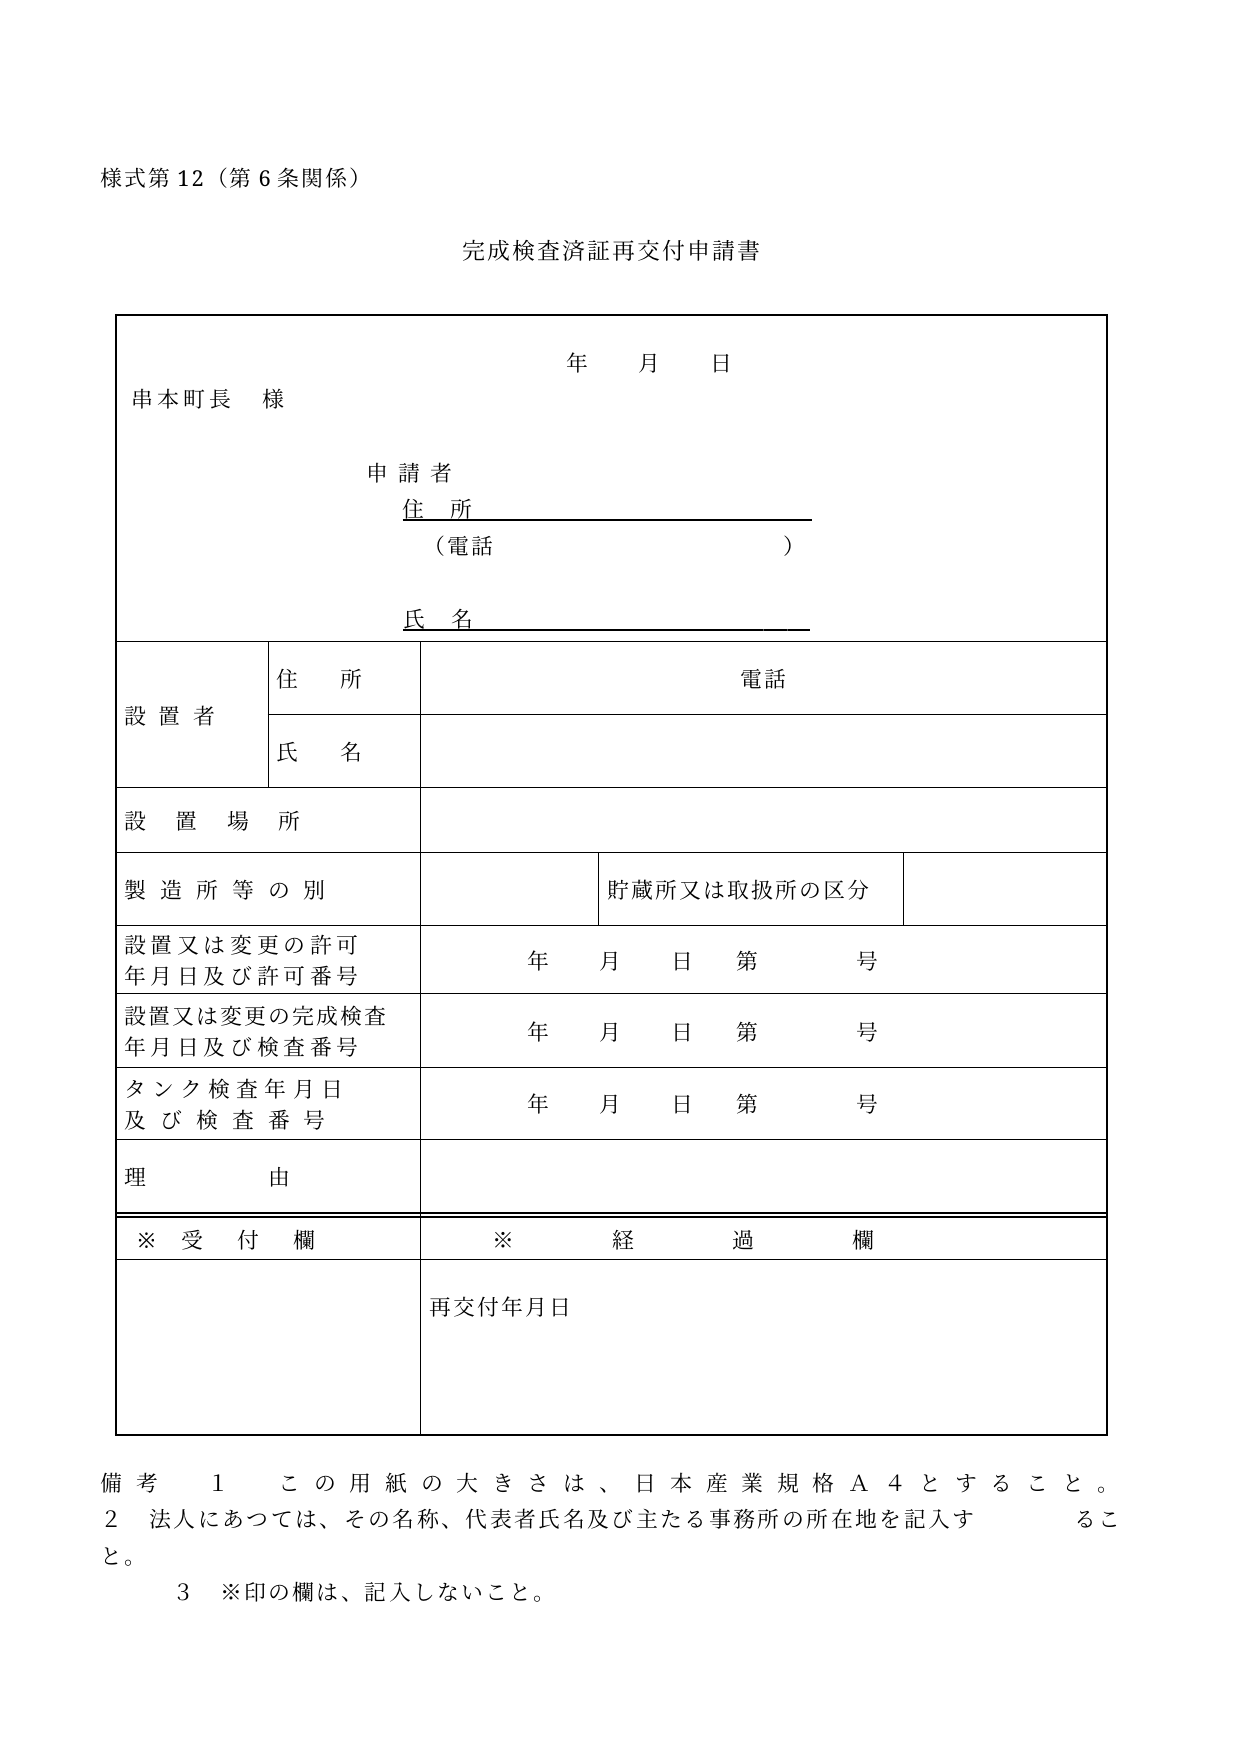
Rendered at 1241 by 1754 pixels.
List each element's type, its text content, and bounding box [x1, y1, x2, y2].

table_header 年 月 日 串本町長 様 申 請 者 住 所 （電話 ） 氏 名 [117, 316, 1106, 641]
table_cell ※ 経 過 欄 [421, 1218, 1106, 1259]
table_cell 設置又は変更の許可 年月日及び許可番号 [117, 926, 420, 993]
table_cell 再交付年月日 [421, 1260, 1106, 1434]
table_cell 設置場所 [117, 788, 420, 852]
table_cell 住 所 [269, 642, 420, 714]
table_cell ※ 受 付 欄 [117, 1218, 420, 1259]
table_cell 年 月 日 第 号 [421, 926, 1106, 993]
text 様式第12（第6条関係） [100, 157, 1122, 194]
text 備考 １ この用紙の大きさは、日本産業規格Ａ４とすること。 ２ 法人にあつては、その名称、代表者氏名及び主たる事務所の所在地を記入す ること。 [100, 1462, 1122, 1572]
text ３ ※印の欄は、記入しないこと。 [100, 1572, 1122, 1608]
table_cell 製造所等の別 [117, 853, 420, 925]
table_cell 電話 [421, 642, 1106, 714]
table_cell [421, 853, 598, 925]
table_cell [421, 715, 1106, 787]
table_cell 設置者 [117, 642, 268, 787]
table_cell [117, 1260, 420, 1434]
table_cell 貯蔵所又は取扱所の区分 [599, 853, 903, 925]
table_cell 年 月 日 第 号 [421, 1068, 1106, 1139]
text 完成検査済証再交付申請書 [100, 230, 1122, 267]
table_cell [421, 1140, 1106, 1212]
table_cell [421, 788, 1106, 852]
table_cell 氏 名 [269, 715, 420, 787]
table_cell タンク検査年月日 及び検査番号 [117, 1068, 420, 1139]
table_cell 年 月 日 第 号 [421, 994, 1106, 1067]
table_cell 理 由 [117, 1140, 420, 1212]
table_cell 設置又は変更の完成検査 年月日及び検査番号 [117, 994, 420, 1067]
table_cell [904, 853, 1106, 925]
